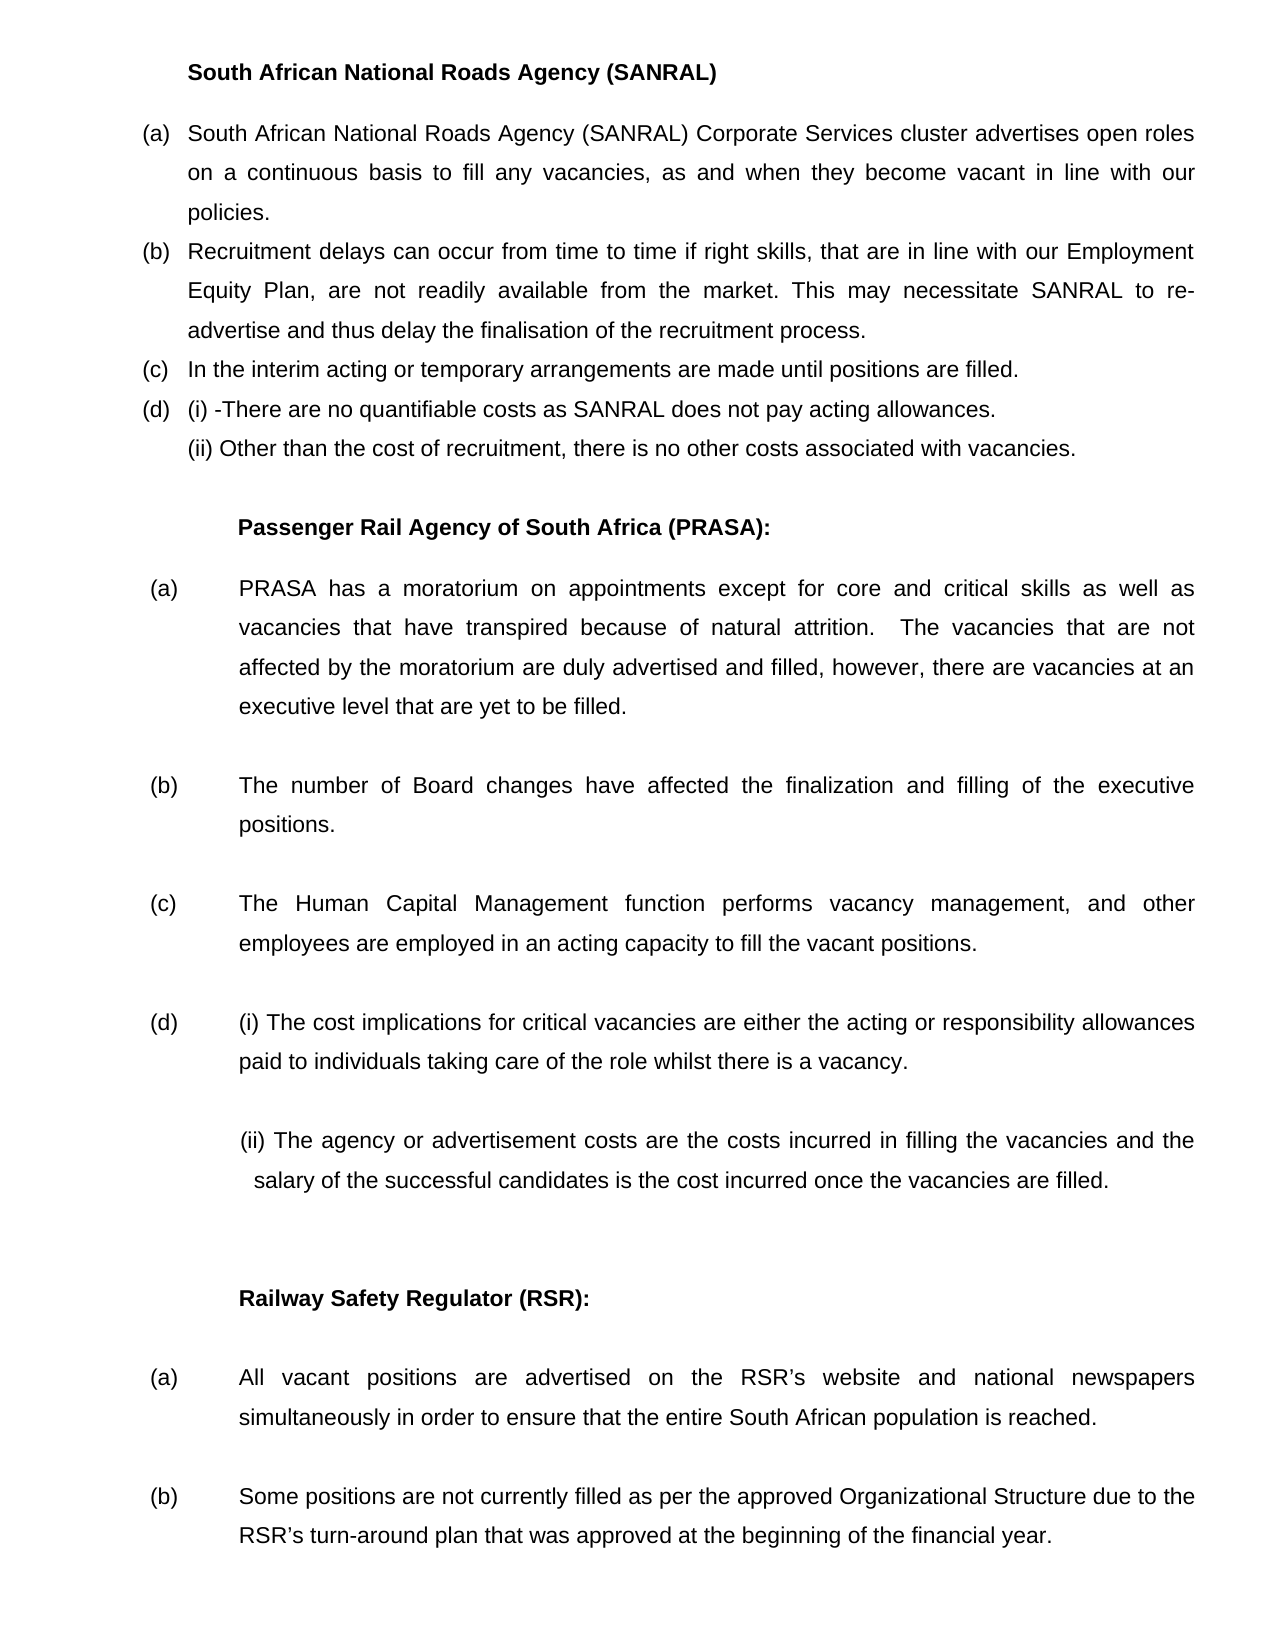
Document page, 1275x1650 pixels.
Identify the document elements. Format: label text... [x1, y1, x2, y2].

list The Human Capital Management function performs vacancy management, and other employees are employed in an acting capacity to fill the vacant positions. [150, 890, 1196, 956]
list Recruitment delays can occur from time to time if right skills, that are in line with our Employment Equity Plan, are not readily available from the market. This may necessitate SANRAL to re-advertise and thus delay the finalisation of the recruitment process. [142, 238, 1196, 343]
text (ii) Other than the cost of recruitment, there is no other costs associated with vacancies. [150, 435, 1196, 462]
list PRASA has a moratorium on appointments except for core and critical skills as well as vacancies that have transpired because of natural attrition. The vacancies that are not affected by the moratorium are duly advertised and filled, however, there are vacancies at an executive level that are yet to be filled. [150, 574, 1196, 719]
list (i) -There are no quantifiable costs as SANRAL does not pay acting allowances. [142, 396, 1196, 422]
text South African National Roads Agency (SANRAL) [150, 59, 1196, 86]
text Passenger Rail Agency of South Africa (PRASA): [150, 514, 1196, 541]
list (ii) The agency or advertisement costs are the costs incurred in filling the vacancies and the salary of the successful candidates is the cost incurred once the vacancies are filled. [240, 1127, 1196, 1193]
list The number of Board changes have affected the finalization and filling of the executive positions. [150, 772, 1196, 838]
list Some positions are not currently filled as per the approved Organizational Structure due to the RSR’s turn-around plan that was approved at the beginning of the financial year. [150, 1483, 1196, 1548]
list In the interim acting or temporary arrangements are made until positions are filled. [142, 356, 1196, 383]
list All vacant positions are advertised on the RSR’s website and national newspapers simultaneously in order to ensure that the entire South African population is reached. [150, 1364, 1196, 1430]
list Railway Safety Regulator (RSR): [225, 1285, 1196, 1312]
list (i) The cost implications for critical vacancies are either the acting or responsibility allowances paid to individuals taking care of the role whilst there is a vacancy. [150, 1009, 1196, 1075]
list South African National Roads Agency (SANRAL) Corporate Services cluster advertises open roles on a continuous basis to fill any vacancies, as and when they become vacant in line with our policies. [142, 119, 1196, 225]
